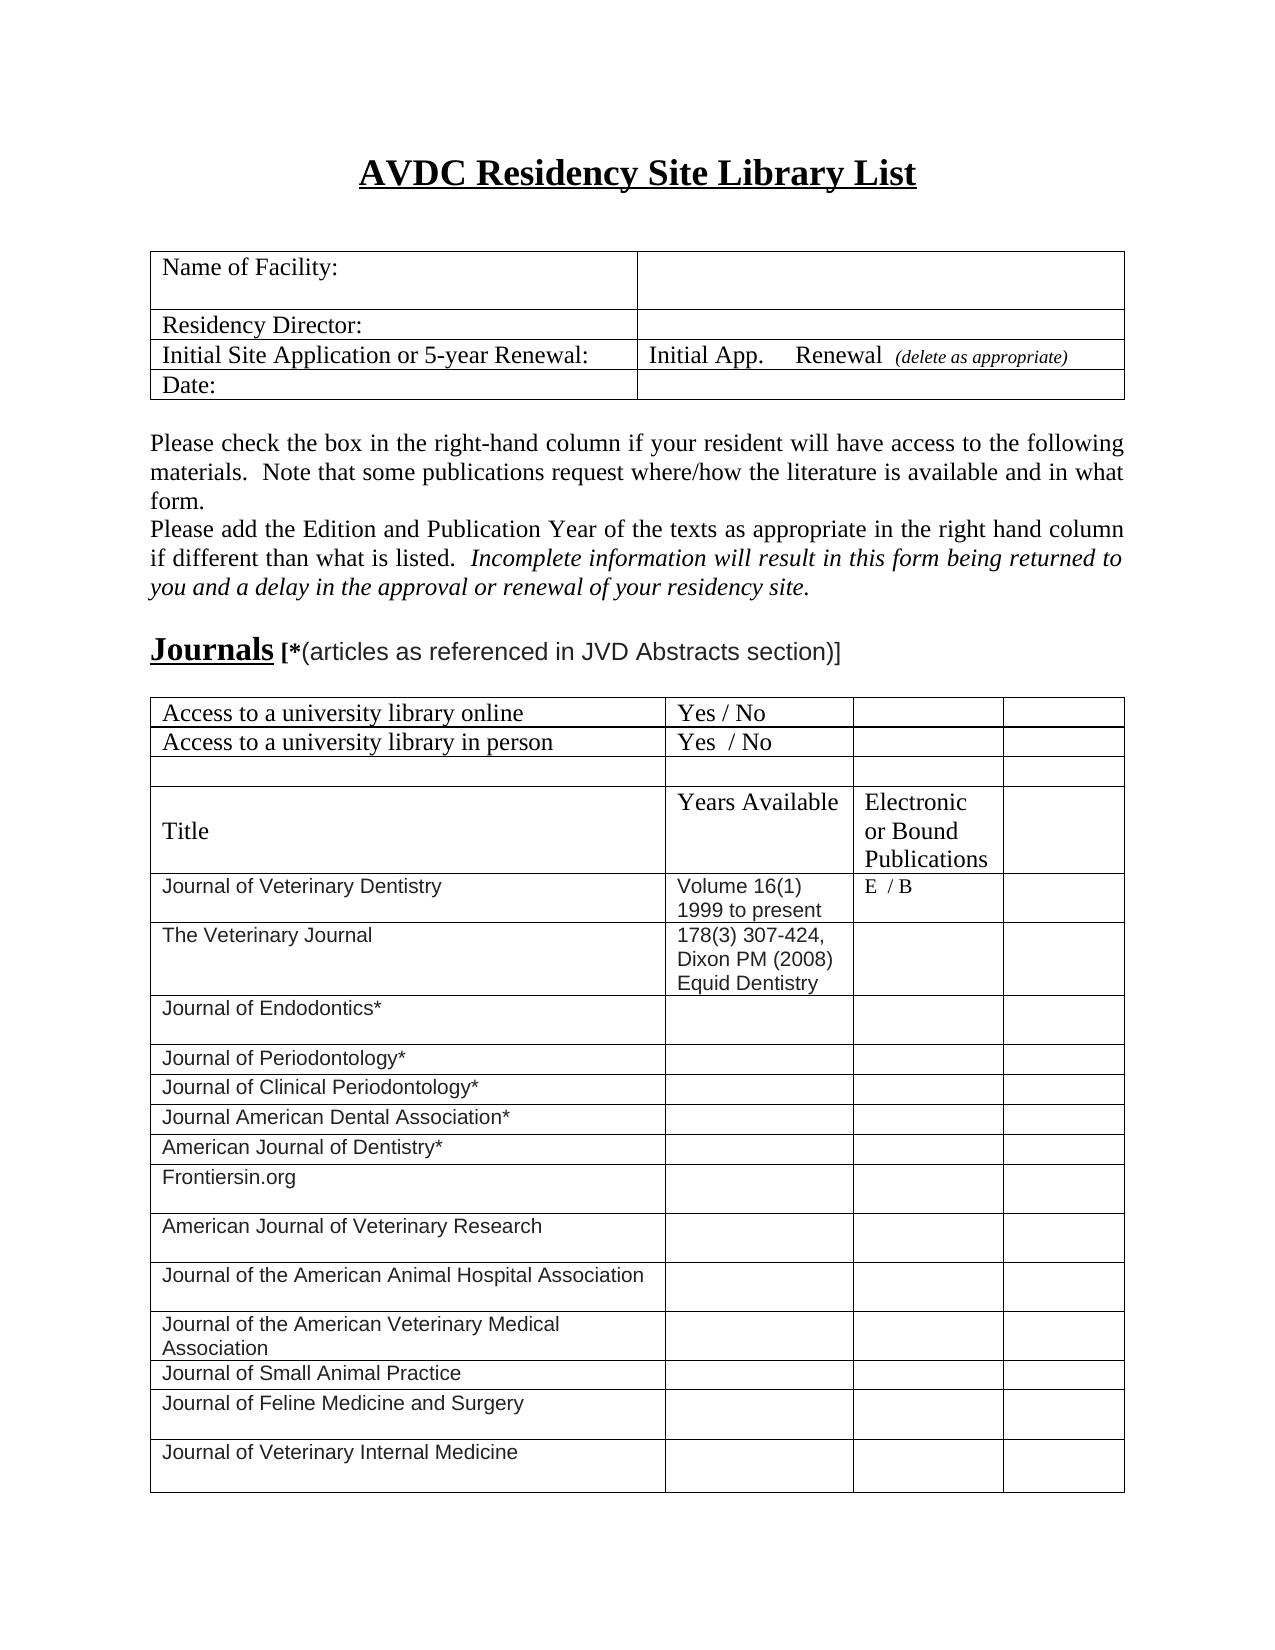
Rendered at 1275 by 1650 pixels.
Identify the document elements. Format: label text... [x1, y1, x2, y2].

table_cell [638, 370, 1124, 398]
table_cell [854, 728, 1003, 756]
table_cell Journal of the American Animal Hospital Association [151, 1263, 665, 1311]
table_cell [666, 1263, 853, 1311]
table_cell [638, 310, 1124, 339]
table_cell Journal of Veterinary Internal Medicine [151, 1440, 665, 1492]
table_header Yes / No [666, 698, 853, 726]
table_cell Volume 16(1) 1999 to present [666, 874, 853, 922]
table_cell Access to a university library in person [151, 728, 665, 756]
text AVDC Residency Site Library List [150, 150, 1125, 193]
table_cell Yes / No [666, 728, 853, 756]
table_cell [1004, 1440, 1124, 1492]
table_cell Years Available [666, 787, 853, 873]
table_cell The Veterinary Journal [151, 923, 665, 995]
table_cell [854, 1045, 1003, 1074]
table_header Name of Facility: [151, 252, 637, 309]
table_cell [854, 1312, 1003, 1359]
table_cell [1004, 1135, 1124, 1163]
table_cell [666, 1440, 853, 1492]
table_header [1004, 698, 1124, 726]
table_cell [1004, 1075, 1124, 1104]
table_cell [1004, 1263, 1124, 1311]
table_cell Electronic or Bound Publications [854, 787, 1003, 873]
table_cell [1004, 1312, 1124, 1359]
table_cell [666, 1045, 853, 1074]
table_cell [854, 1263, 1003, 1311]
table_cell [666, 1390, 853, 1438]
table_cell [666, 1135, 853, 1163]
table_cell [1004, 757, 1124, 786]
table_cell Initial Site Application or 5-year Renewal: [151, 340, 637, 369]
table_cell [1004, 1165, 1124, 1212]
table_cell American Journal of Veterinary Research [151, 1214, 665, 1262]
text Please check the box in the right-hand column if your resident will have access to the following materials. Note that some publications request where/how the literature is available and in what form. [150, 428, 1125, 514]
table_cell Date: [151, 370, 637, 398]
table_cell Journal of Small Animal Practice [151, 1361, 665, 1389]
table_cell [666, 1312, 853, 1359]
table_cell [151, 757, 665, 786]
table_cell Journal American Dental Association* [151, 1105, 665, 1134]
table_cell [854, 923, 1003, 995]
table_cell [1004, 728, 1124, 756]
table_cell [1004, 1214, 1124, 1262]
table_cell [854, 1440, 1003, 1492]
table_header Access to a university library online [151, 698, 665, 726]
table_cell [854, 1214, 1003, 1262]
table_header [638, 252, 1124, 309]
table_cell [1004, 1390, 1124, 1438]
table_cell [1004, 923, 1124, 995]
table_cell [1004, 1361, 1124, 1389]
table_cell Journal of Endodontics* [151, 996, 665, 1044]
table_cell [666, 1361, 853, 1389]
table_cell [666, 996, 853, 1044]
table_cell [666, 757, 853, 786]
table_cell [666, 1105, 853, 1134]
table_cell Initial App. Renewal (delete as appropriate) [638, 340, 1124, 369]
table_cell Residency Director: [151, 310, 637, 339]
table_cell [1004, 787, 1124, 873]
table_cell [854, 996, 1003, 1044]
table_cell [666, 1165, 853, 1212]
text Please add the Edition and Publication Year of the texts as appropriate in the right hand column if different than what is listed. Incomplete information will result in this form being returned to you and a delay in the approval or renewal of your residency site. [150, 514, 1125, 601]
table_cell [666, 1214, 853, 1262]
table_cell [666, 1075, 853, 1104]
table_cell [854, 1165, 1003, 1212]
table_cell [1004, 1045, 1124, 1074]
table_cell [854, 757, 1003, 786]
table_cell [854, 1390, 1003, 1438]
table_cell Journal of Feline Medicine and Surgery [151, 1390, 665, 1438]
text Journals [*(articles as referenced in JVD Abstracts section)] [150, 629, 1125, 668]
table_cell [1004, 996, 1124, 1044]
table_header [854, 698, 1003, 726]
table_cell [1004, 874, 1124, 922]
table_cell 178(3) 307-424, Dixon PM (2008) Equid Dentistry [666, 923, 853, 995]
table_cell American Journal of Dentistry* [151, 1135, 665, 1163]
table_cell E / B [854, 874, 1003, 922]
table_cell Journal of Clinical Periodontology* [151, 1075, 665, 1104]
table_cell [1004, 1105, 1124, 1134]
table_cell [854, 1361, 1003, 1389]
table_cell [854, 1135, 1003, 1163]
table_cell Frontiersin.org [151, 1165, 665, 1212]
table_cell [854, 1105, 1003, 1134]
table_cell Journal of Periodontology* [151, 1045, 665, 1074]
table_cell Journal of Veterinary Dentistry [151, 874, 665, 922]
table_cell Journal of the American Veterinary Medical Association [151, 1312, 665, 1359]
table_cell Title [151, 787, 665, 873]
table_cell [854, 1075, 1003, 1104]
